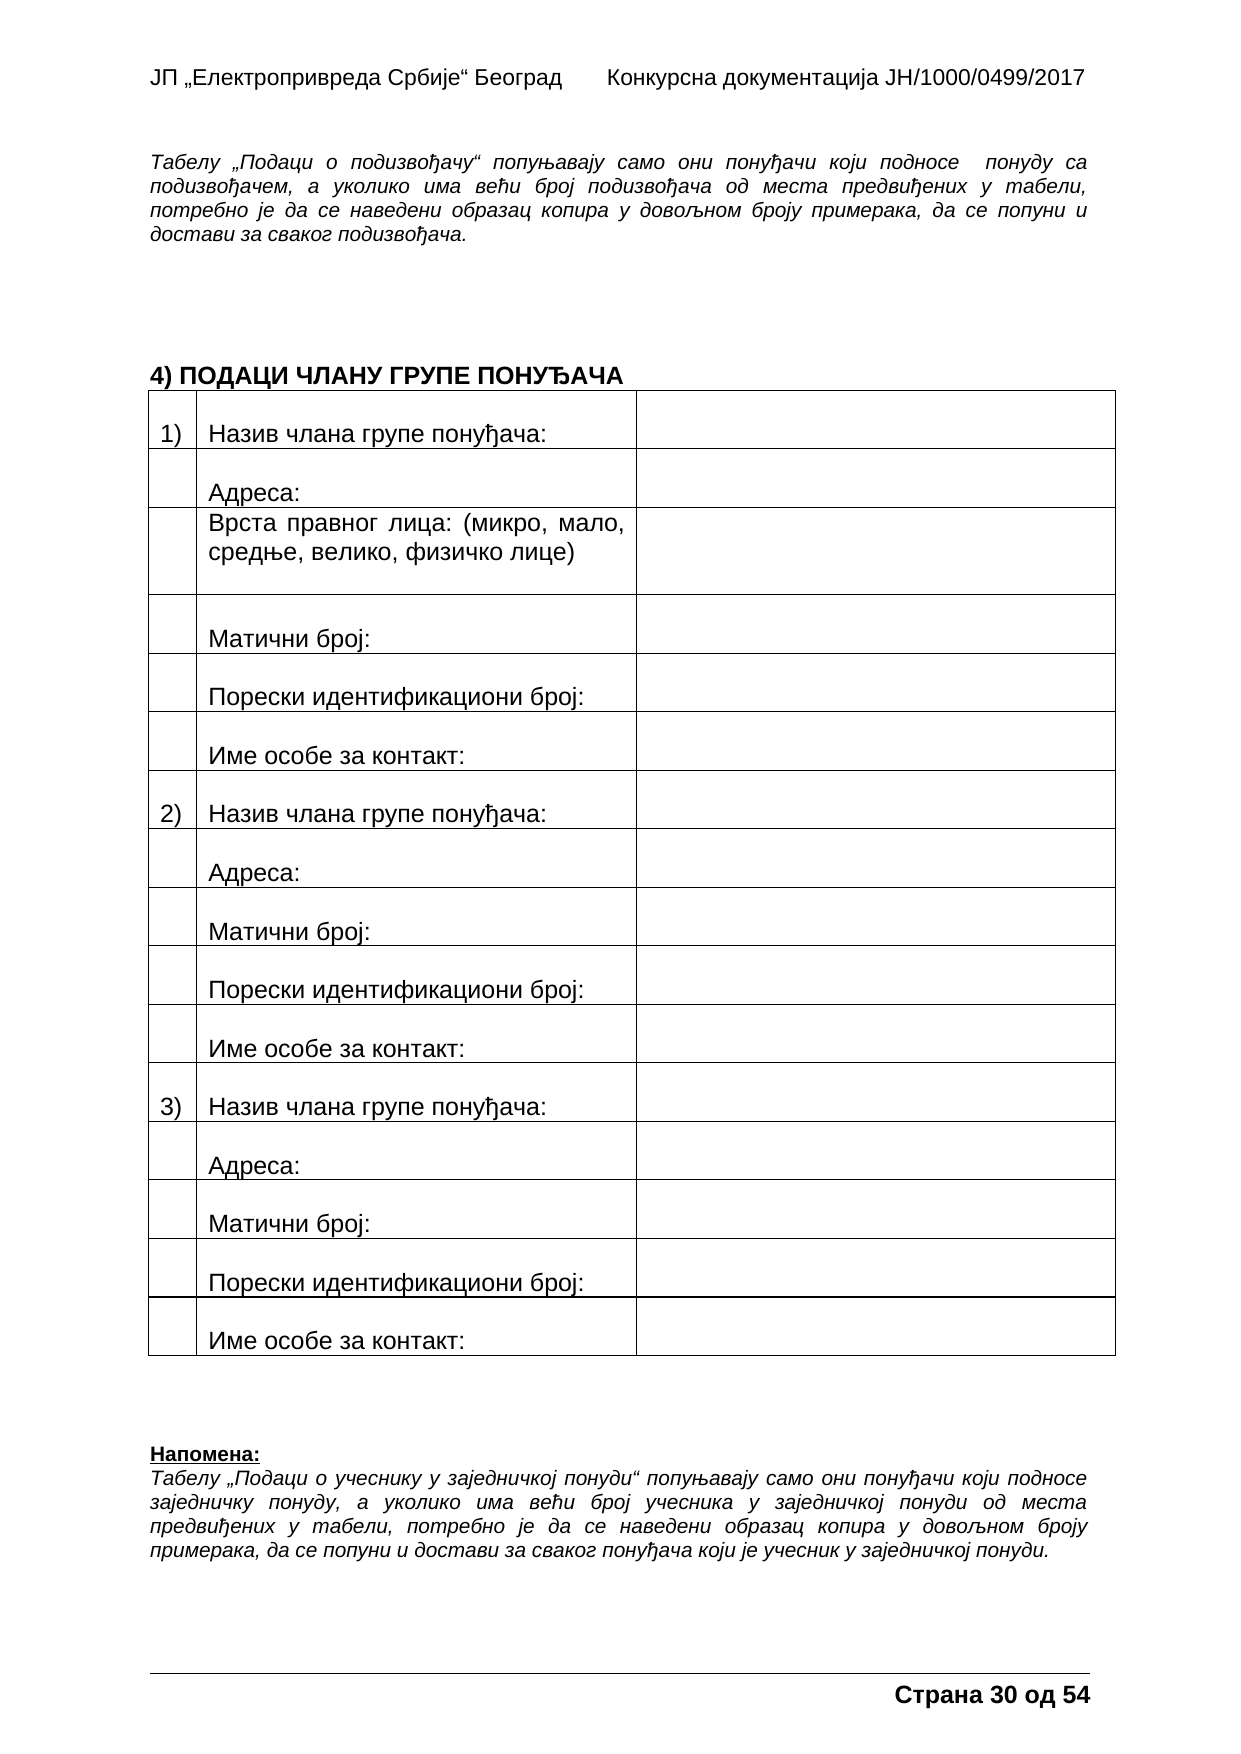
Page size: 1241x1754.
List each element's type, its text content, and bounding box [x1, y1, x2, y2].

table_cell Назив члана групе понуђача: [197, 1063, 636, 1121]
table_cell [637, 829, 1115, 887]
table_cell Адреса: [197, 829, 636, 887]
table_cell [149, 888, 196, 945]
table_cell Матични број: [197, 595, 636, 652]
table_cell Назив члана групе понуђача: [197, 771, 636, 828]
table_cell [637, 946, 1115, 1004]
table_cell Адреса: [197, 449, 636, 507]
table_cell [637, 1122, 1115, 1179]
table_cell [637, 888, 1115, 945]
table_header [637, 391, 1115, 448]
table_cell [637, 1005, 1115, 1062]
table_cell [637, 1239, 1115, 1296]
table_cell Име особе за контакт: [197, 1298, 636, 1355]
table_cell [149, 595, 196, 652]
table_cell [149, 946, 196, 1004]
table_cell [149, 1122, 196, 1179]
table_cell 3) [149, 1063, 196, 1121]
table_cell Порески идентификациони број: [197, 1239, 636, 1296]
table_cell [149, 1298, 196, 1355]
table_cell Име особе за контакт: [197, 1005, 636, 1062]
table_cell [637, 508, 1115, 594]
text Табелу „Подаци о подизвођачу“ попуњавају само они понуђачи који подносе понуду са подизвођачем, а уколико има већи број подизвођача од места предвиђених у табели, потребно је да се наведени образац копира у довољном броју примерака, да се попуни и достави за сваког подизвођача. [150, 150, 1090, 246]
table_cell [149, 1180, 196, 1238]
table_cell Адреса: [197, 1122, 636, 1179]
table_cell [637, 654, 1115, 711]
text Табелу „Подаци о учеснику у заједничкој понуди“ попуњавају само они понуђачи који подносе заједничку понуду, а уколико има већи број учесника у заједничкој понуди од места предвиђених у табели, потребно је да се наведени образац копира у довољном броју примерака, да се попуни и достави за сваког понуђача који је учесник у заједничкој понуди. [150, 1466, 1090, 1562]
table_cell Врста правног лица: (микро, мало, средње, велико, физичко лице) [197, 508, 636, 594]
table_cell Име особе за контакт: [197, 712, 636, 769]
table_cell [637, 449, 1115, 507]
table_cell [149, 712, 196, 769]
table_cell [637, 1180, 1115, 1238]
table_cell [149, 654, 196, 711]
table_cell [149, 829, 196, 887]
table_cell [149, 449, 196, 507]
table_cell 2) [149, 771, 196, 828]
table_header 1) [149, 391, 196, 448]
table_cell Порески идентификациони број: [197, 946, 636, 1004]
table_cell [637, 1063, 1115, 1121]
table_cell [149, 508, 196, 594]
table_cell [149, 1239, 196, 1296]
text Напомена: [150, 1442, 1090, 1466]
table_cell Порески идентификациони број: [197, 654, 636, 711]
table_cell [637, 595, 1115, 652]
table_cell [637, 1298, 1115, 1355]
table_cell [637, 771, 1115, 828]
table_cell Матични број: [197, 1180, 636, 1238]
table_cell [637, 712, 1115, 769]
table_header Назив члана групе понуђача: [197, 391, 636, 448]
table_cell [149, 1005, 196, 1062]
table_cell Матични број: [197, 888, 636, 945]
text 4) ПОДАЦИ ЧЛАНУ ГРУПЕ ПОНУЂАЧА [150, 361, 1090, 389]
